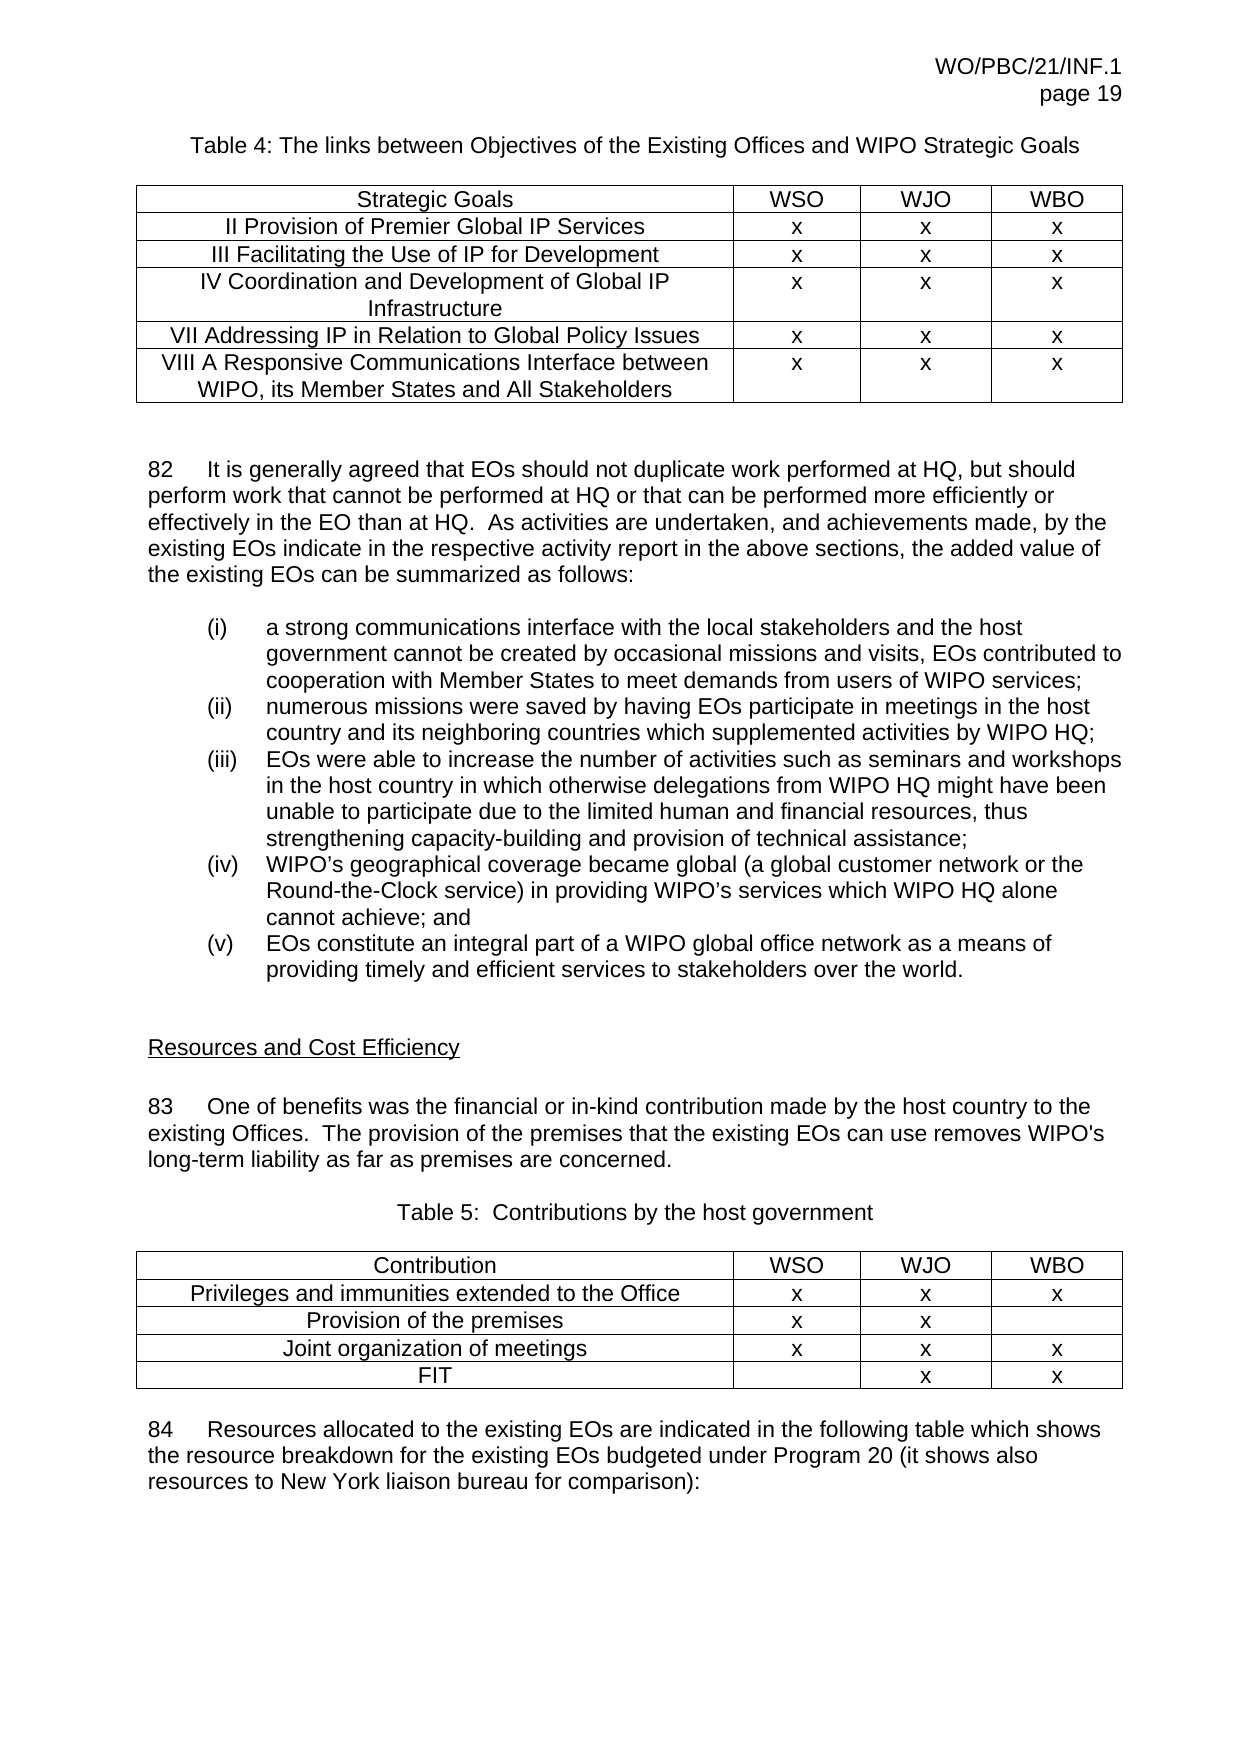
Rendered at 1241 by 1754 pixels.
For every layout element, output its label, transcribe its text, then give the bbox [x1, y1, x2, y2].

table_cell VII Addressing IP in Relation to Global Policy Issues [137, 322, 733, 348]
table_header WBO [992, 186, 1122, 212]
table_cell x [861, 349, 991, 402]
table_cell x [861, 1307, 991, 1333]
text Resources allocated to the existing EOs are indicated in the following table which shows the resource breakdown for the existing EOs budgeted under Program 20 (it shows also resources to New York liaison bureau for comparison): [148, 1416, 1122, 1495]
text It is generally agreed that EOs should not duplicate work performed at HQ, but should perform work that cannot be performed at HQ or that can be performed more efficiently or effectively in the EO than at HQ. As activities are undertaken, and achievements made, by the existing EOs indicate in the respective activity report in the above sections, the added value of the existing EOs can be summarized as follows: [148, 456, 1122, 587]
table_cell FIT [137, 1362, 733, 1388]
table_cell x [734, 213, 860, 240]
table_header Contribution [137, 1252, 733, 1279]
table_cell x [734, 349, 860, 402]
table_cell x [992, 1362, 1122, 1388]
subtitle Resources and Cost Efficiency [148, 1034, 1122, 1061]
table_header WJO [861, 1252, 991, 1279]
table_cell x [734, 1280, 860, 1306]
table_cell x [861, 241, 991, 267]
table_cell x [861, 213, 991, 240]
table_cell x [992, 1280, 1122, 1306]
table_cell III Facilitating the Use of IP for Development [137, 241, 733, 267]
text Table 5: Contributions by the host government [148, 1198, 1122, 1225]
table_cell Joint organization of meetings [137, 1335, 733, 1361]
table_cell [992, 1307, 1122, 1333]
table_cell Privileges and immunities extended to the Office [137, 1280, 733, 1306]
table_header WSO [734, 1252, 860, 1279]
table_cell x [861, 1280, 991, 1306]
table_cell x [992, 268, 1122, 321]
table_header WJO [861, 186, 991, 212]
table_cell x [992, 213, 1122, 240]
table_header WSO [734, 186, 860, 212]
table_cell II Provision of Premier Global IP Services [137, 213, 733, 240]
table_cell x [992, 1335, 1122, 1361]
table_cell x [861, 1335, 991, 1361]
table_header Strategic Goals [137, 186, 733, 212]
table_cell x [734, 1335, 860, 1361]
table_cell VIII A Responsive Communications Interface between WIPO, its Member States and All Stakeholders [137, 349, 733, 402]
table_cell Provision of the premises [137, 1307, 733, 1333]
table_cell x [734, 322, 860, 348]
table_cell x [861, 268, 991, 321]
table_cell x [992, 241, 1122, 267]
table_cell IV Coordination and Development of Global IP Infrastructure [137, 268, 733, 321]
list EOs constitute an integral part of a WIPO global office network as a means of providing timely and efficient services to stakeholders over the world. [207, 930, 1122, 983]
table_cell x [734, 268, 860, 321]
table_cell x [992, 349, 1122, 402]
list WIPO’s geographical coverage became global (a global customer network or the Round-the-Clock service) in providing WIPO’s services which WIPO HQ alone cannot achieve; and [207, 851, 1122, 930]
table_cell x [861, 1362, 991, 1388]
table_cell x [861, 322, 991, 348]
table_cell x [734, 241, 860, 267]
table_header WBO [992, 1252, 1122, 1279]
text Table 4: The links between Objectives of the Existing Offices and WIPO Strategic Goals [148, 132, 1122, 158]
table_cell [734, 1362, 860, 1388]
text One of benefits was the financial or in-kind contribution made by the host country to the existing Offices. The provision of the premises that the existing EOs can use removes WIPO's long-term liability as far as premises are concerned. [148, 1093, 1122, 1172]
list numerous missions were saved by having EOs participate in meetings in the host country and its neighboring countries which supplemented activities by WIPO HQ; [207, 693, 1122, 746]
table_cell x [734, 1307, 860, 1333]
list a strong communications interface with the local stakeholders and the host government cannot be created by occasional missions and visits, EOs contributed to cooperation with Member States to meet demands from users of WIPO services; [207, 614, 1122, 693]
table_cell x [992, 322, 1122, 348]
list EOs were able to increase the number of activities such as seminars and workshops in the host country in which otherwise delegations from WIPO HQ might have been unable to participate due to the limited human and financial resources, thus strengthening capacity-building and provision of technical assistance; [207, 746, 1122, 851]
